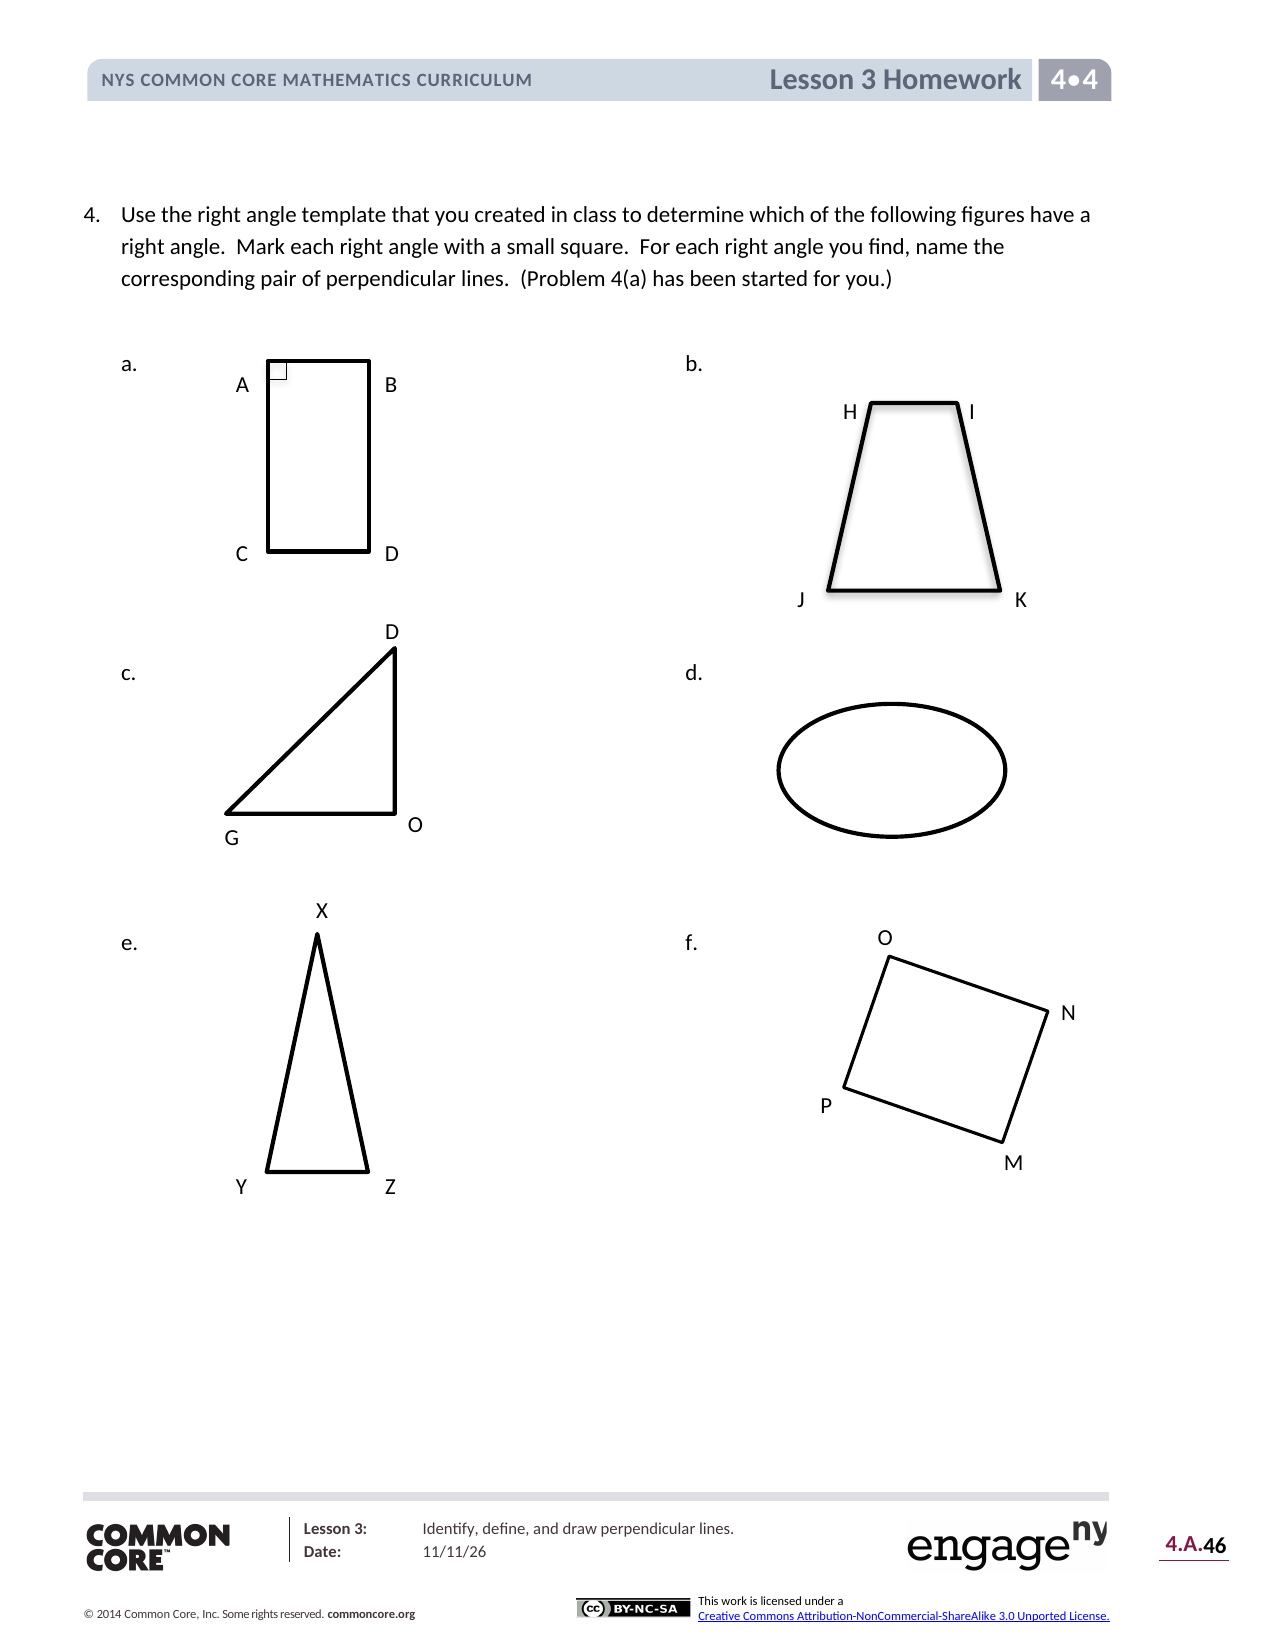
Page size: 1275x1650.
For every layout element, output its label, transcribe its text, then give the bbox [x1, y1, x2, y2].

list Use the right angle template that you created in class to determine which of the following figures have a right angle. Mark each right angle with a small square. For each right angle you find, name the corresponding pair of perpendicular lines. (Problem 4(a) has been started for you.) [83, 200, 1108, 292]
picture [906, 1518, 1107, 1573]
table_cell [636, 928, 1160, 1198]
table_header [72, 350, 636, 658]
picture [81, 1518, 234, 1576]
table_cell [72, 658, 636, 928]
table_cell [72, 928, 636, 1198]
picture [574, 1598, 691, 1617]
table_header [636, 350, 1160, 658]
table_cell [636, 658, 1160, 928]
